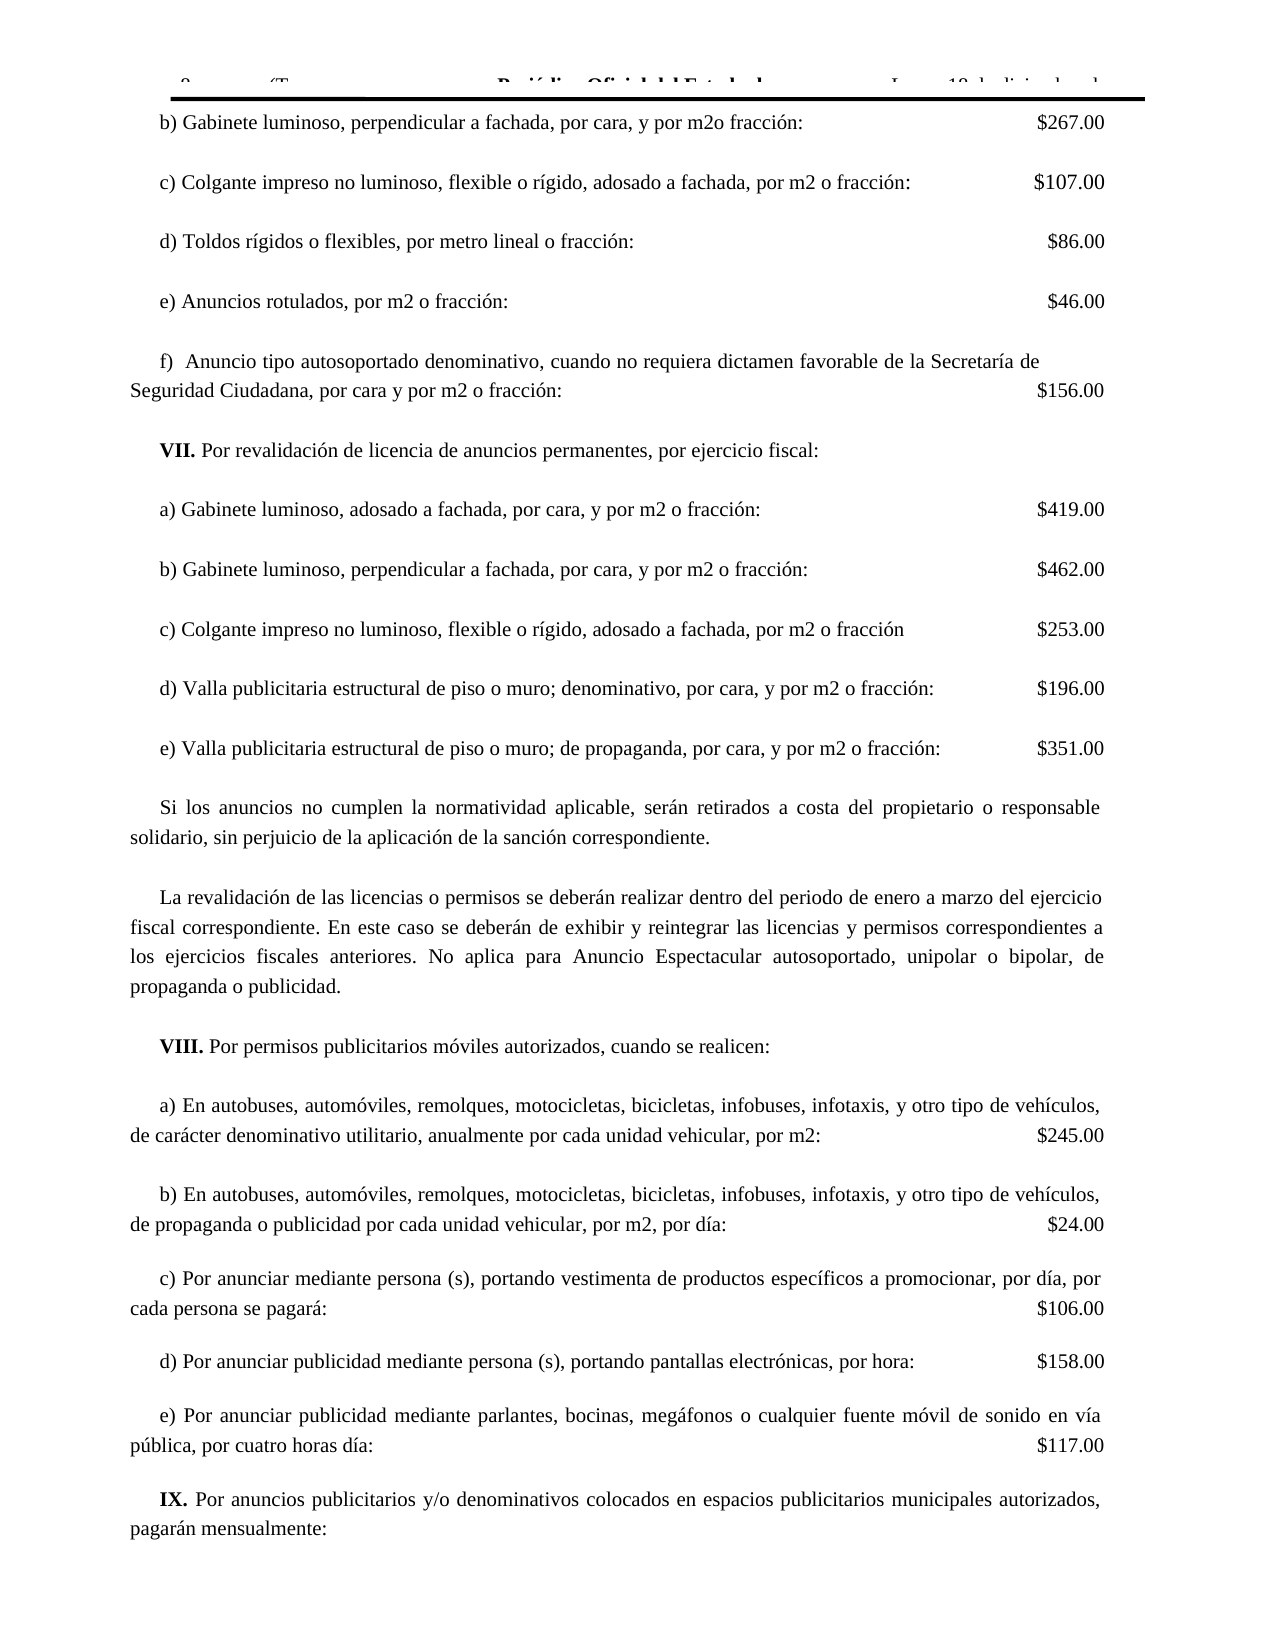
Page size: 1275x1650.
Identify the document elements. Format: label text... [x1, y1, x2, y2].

list En autobuses, automóviles, remolques, motocicletas, bicicletas, infobuses, infotaxis, y otro tipo de vehículos, de carácter denominativo utilitario, anualmente por cada unidad vehicular, por m2: $245.00 [130, 1093, 1105, 1147]
list Toldos rígidos o flexibles, por metro lineal o fracción: $86.00 [159, 229, 1187, 253]
list Gabinete luminoso, perpendicular a fachada, por cara, y por m2 o fracción: $462.00 [159, 557, 1187, 581]
list Por revalidación de licencia de anuncios permanentes, por ejercicio fiscal: [159, 438, 1187, 462]
text solidario, sin perjuicio de la aplicación de la sanción correspondiente. [130, 825, 1187, 849]
list Gabinete luminoso, adosado a fachada, por cara, y por m2 o fracción: $419.00 [159, 497, 1187, 521]
list Valla publicitaria estructural de piso o muro; denominativo, por cara, y por m2 o fracción: $196.00 [159, 676, 1187, 700]
list Anuncios rotulados, por m2 o fracción: $46.00 [159, 289, 1187, 313]
list Gabinete luminoso, perpendicular a fachada, por cara, y por m2o fracción: $267.00 [159, 110, 1187, 134]
list Anuncio tipo autosoportado denominativo, cuando no requiera dictamen favorable de la Secretaría de Seguridad Ciudadana, por cara y por m2 o fracción: $156.00 [130, 348, 1105, 402]
list Por anunciar publicidad mediante persona (s), portando pantallas electrónicas, por hora: $158.00 [159, 1349, 1187, 1373]
list Por anunciar publicidad mediante parlantes, bocinas, megáfonos o cualquier fuente móvil de sonido en vía pública, por cuatro horas día: $117.00 [130, 1403, 1105, 1457]
list En autobuses, automóviles, remolques, motocicletas, bicicletas, infobuses, infotaxis, y otro tipo de vehículos, de propaganda o publicidad por cada unidad vehicular, por m2, por día: $24.00 [130, 1182, 1105, 1236]
text La revalidación de las licencias o permisos se deberán realizar dentro del periodo de enero a marzo del ejercicio fiscal correspondiente. En este caso se deberán de exhibir y reintegrar las licencias y permisos correspondientes a los ejercicios fiscales anteriores. No aplica para Anuncio Espectacular autosoportado, unipolar o bipolar, de propaganda o publicidad. [130, 885, 1104, 998]
list Colgante impreso no luminoso, flexible o rígido, adosado a fachada, por m2 o fracción $253.00 [159, 617, 1187, 641]
list Por permisos publicitarios móviles autorizados, cuando se realicen: [159, 1034, 1187, 1058]
list Por anuncios publicitarios y/o denominativos colocados en espacios publicitarios municipales autorizados, pagarán mensualmente: [130, 1487, 1103, 1540]
list Valla publicitaria estructural de piso o muro; de propaganda, por cara, y por m2 o fracción: $351.00 Si los anuncios no cumplen la normatividad aplicable, serán retirados a costa del propietario o responsable [159, 701, 1105, 819]
list Por anunciar mediante persona (s), portando vestimenta de productos específicos a promocionar, por día, por cada persona se pagará: $106.00 [130, 1266, 1105, 1320]
list Colgante impreso no luminoso, flexible o rígido, adosado a fachada, por m2 o fracción: $107.00 [159, 169, 1187, 194]
